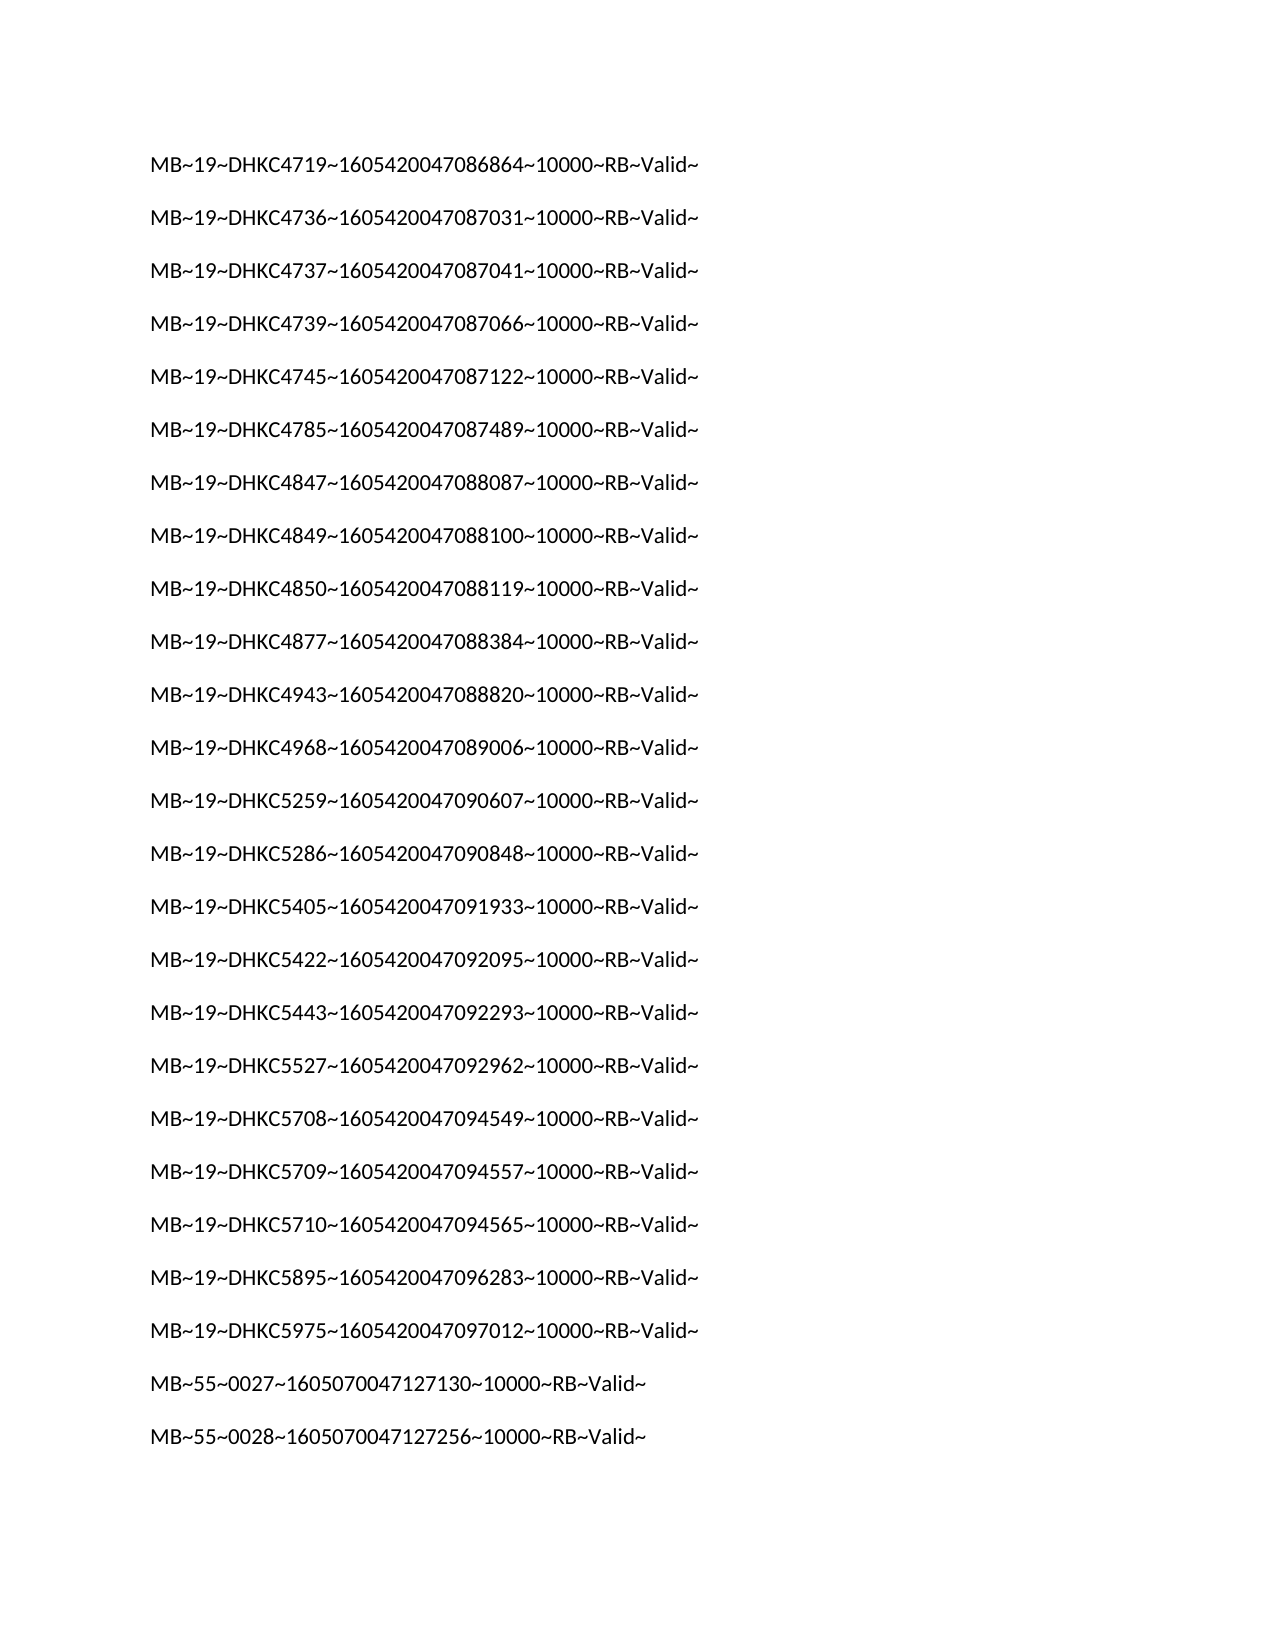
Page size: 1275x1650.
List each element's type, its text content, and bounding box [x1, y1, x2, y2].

text MB~19~DHKC4737~1605420047087041~10000~RB~Valid~ [150, 256, 1125, 284]
text MB~19~DHKC4943~1605420047088820~10000~RB~Valid~ [150, 680, 1125, 708]
text MB~55~0028~1605070047127256~10000~RB~Valid~ [150, 1422, 1125, 1451]
text MB~19~DHKC4850~1605420047088119~10000~RB~Valid~ [150, 574, 1125, 602]
text MB~19~DHKC4847~1605420047088087~10000~RB~Valid~ [150, 468, 1125, 496]
text MB~19~DHKC5443~1605420047092293~10000~RB~Valid~ [150, 998, 1125, 1026]
text MB~19~DHKC5709~1605420047094557~10000~RB~Valid~ [150, 1157, 1125, 1185]
text MB~19~DHKC5895~1605420047096283~10000~RB~Valid~ [150, 1263, 1125, 1291]
text MB~19~DHKC5708~1605420047094549~10000~RB~Valid~ [150, 1104, 1125, 1132]
text MB~19~DHKC4785~1605420047087489~10000~RB~Valid~ [150, 415, 1125, 443]
text MB~19~DHKC5405~1605420047091933~10000~RB~Valid~ [150, 892, 1125, 920]
text MB~19~DHKC5975~1605420047097012~10000~RB~Valid~ [150, 1316, 1125, 1344]
text MB~19~DHKC4719~1605420047086864~10000~RB~Valid~ [150, 150, 1125, 178]
text MB~19~DHKC4877~1605420047088384~10000~RB~Valid~ [150, 627, 1125, 655]
text MB~19~DHKC4849~1605420047088100~10000~RB~Valid~ [150, 521, 1125, 549]
text MB~19~DHKC4739~1605420047087066~10000~RB~Valid~ [150, 309, 1125, 337]
text MB~55~0027~1605070047127130~10000~RB~Valid~ [150, 1369, 1125, 1397]
text MB~19~DHKC5286~1605420047090848~10000~RB~Valid~ [150, 839, 1125, 867]
text MB~19~DHKC4736~1605420047087031~10000~RB~Valid~ [150, 203, 1125, 231]
text MB~19~DHKC4968~1605420047089006~10000~RB~Valid~ [150, 733, 1125, 761]
text MB~19~DHKC4745~1605420047087122~10000~RB~Valid~ [150, 362, 1125, 390]
text MB~19~DHKC5527~1605420047092962~10000~RB~Valid~ [150, 1051, 1125, 1079]
text MB~19~DHKC5710~1605420047094565~10000~RB~Valid~ [150, 1210, 1125, 1238]
text MB~19~DHKC5259~1605420047090607~10000~RB~Valid~ [150, 786, 1125, 814]
text MB~19~DHKC5422~1605420047092095~10000~RB~Valid~ [150, 945, 1125, 973]
